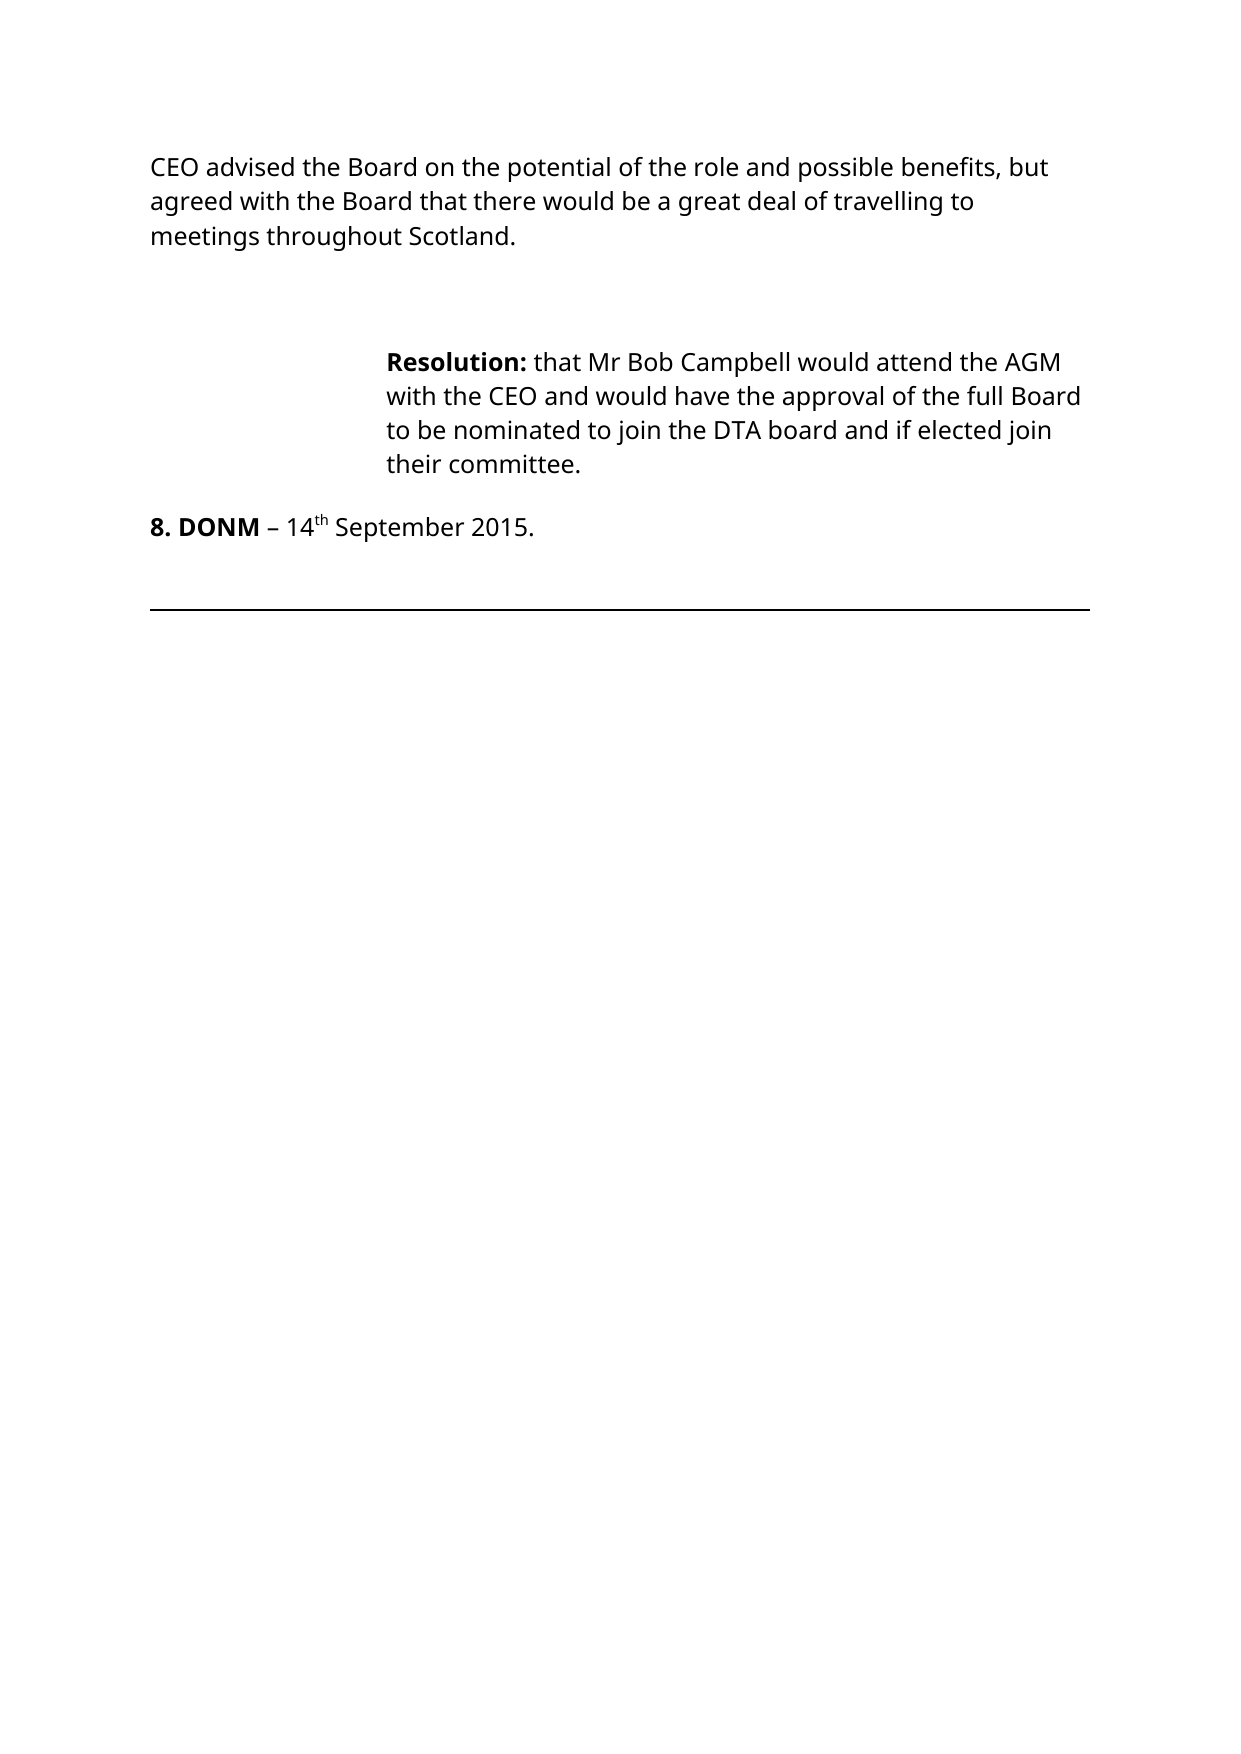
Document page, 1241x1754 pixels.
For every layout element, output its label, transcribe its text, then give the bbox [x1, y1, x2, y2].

text 8. DONM – 14th September 2015. [150, 510, 1090, 544]
text Resolution: that Mr Bob Campbell would attend the AGM with the CEO and would have the approval of the full Board to be nominated to join the DTA board and if elected join their committee. [386, 344, 1090, 481]
text CEO advised the Board on the potential of the role and possible benefits, but agreed with the Board that there would be a great deal of travelling to meetings throughout Scotland. [150, 150, 1090, 252]
